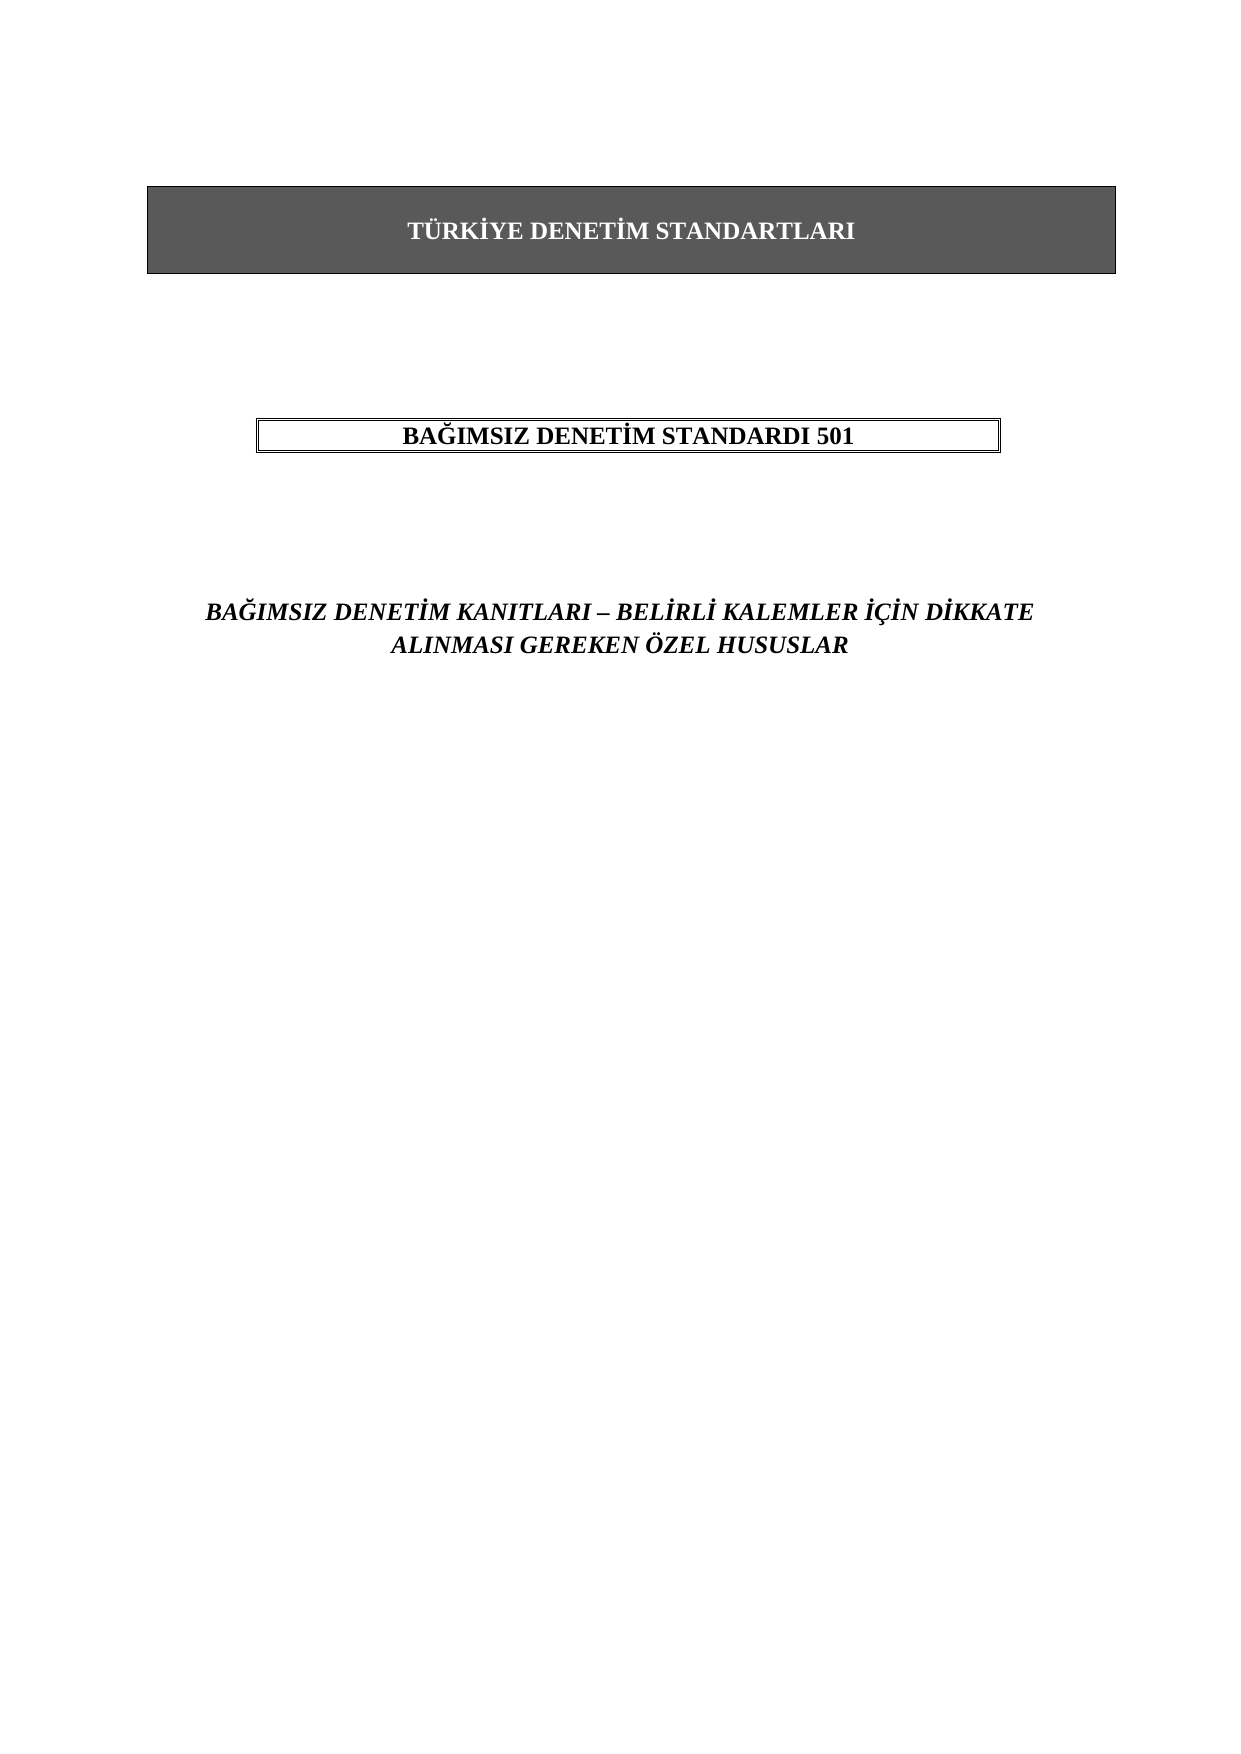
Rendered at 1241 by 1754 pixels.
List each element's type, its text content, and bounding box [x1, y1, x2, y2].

text BAĞIMSIZ DENETİM KANITLARI – BELİRLİ KALEMLER İÇİN DİKKATE ALINMASI GEREKEN ÖZEL HUSUSLAR [148, 597, 1093, 659]
table_header BAĞIMSIZ DENETİM STANDARDI 501 [259, 421, 998, 449]
table_header TÜRKİYE DENETİM STANDARTLARI [148, 187, 1115, 273]
